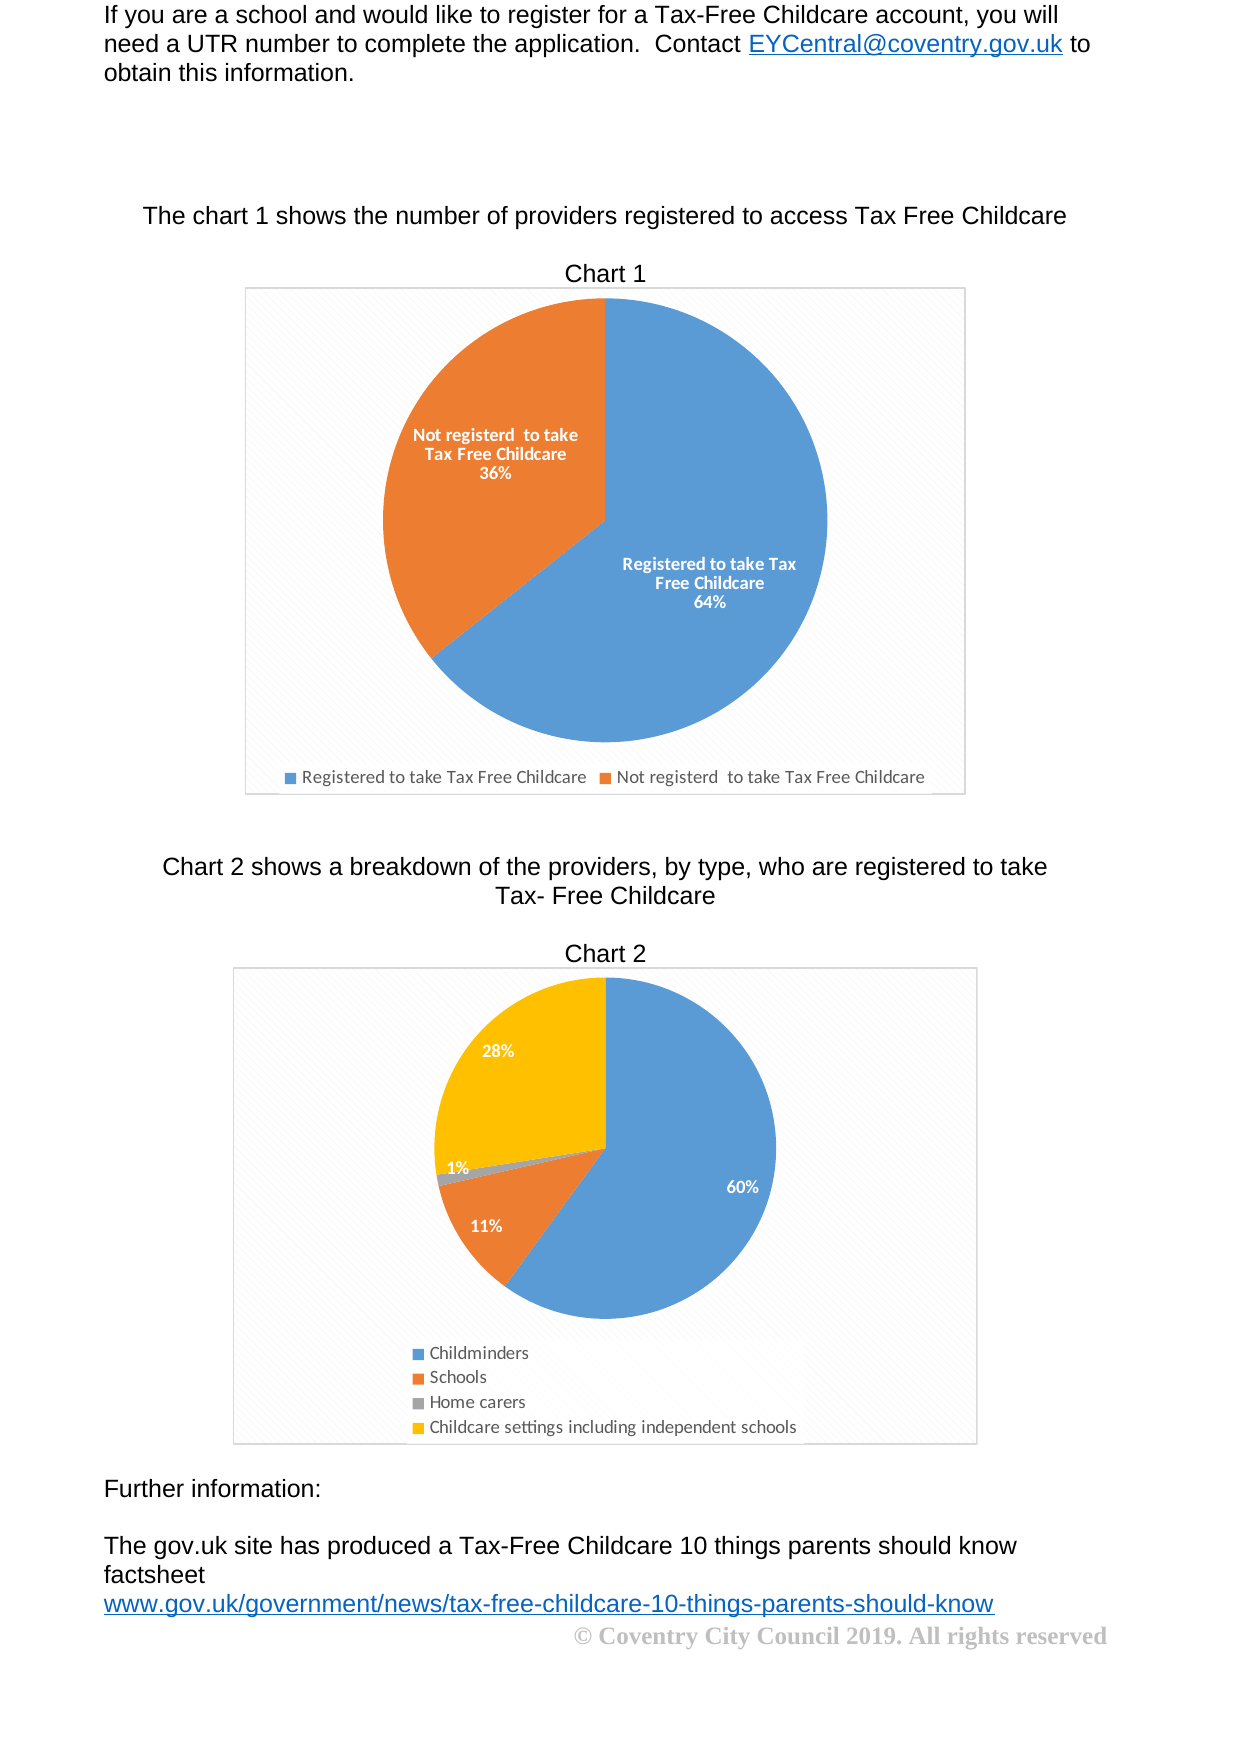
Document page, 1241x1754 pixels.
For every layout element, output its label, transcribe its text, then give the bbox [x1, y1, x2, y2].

text If you are a school and would like to register for a Tax-Free Childcare account, you will need a UTR number to complete the application. Contact EYCentral@coventry.gov.uk to obtain this information. [103, 0, 1107, 86]
text Chart 2 shows a breakdown of the providers, by type, who are registered to take [103, 852, 1107, 881]
text Further information: [103, 1473, 1107, 1502]
text The gov.uk site has produced a Tax-Free Childcare 10 things parents should know factsheet [103, 1531, 1107, 1588]
text Chart 1 [103, 259, 1107, 287]
text Chart 2 [103, 938, 1107, 967]
text www.gov.uk/government/news/tax-free-childcare-10-things-parents-should-know [103, 1588, 1107, 1617]
text The chart 1 shows the number of providers registered to access Tax Free Childcare [103, 201, 1107, 230]
text Tax- Free Childcare [103, 881, 1107, 910]
